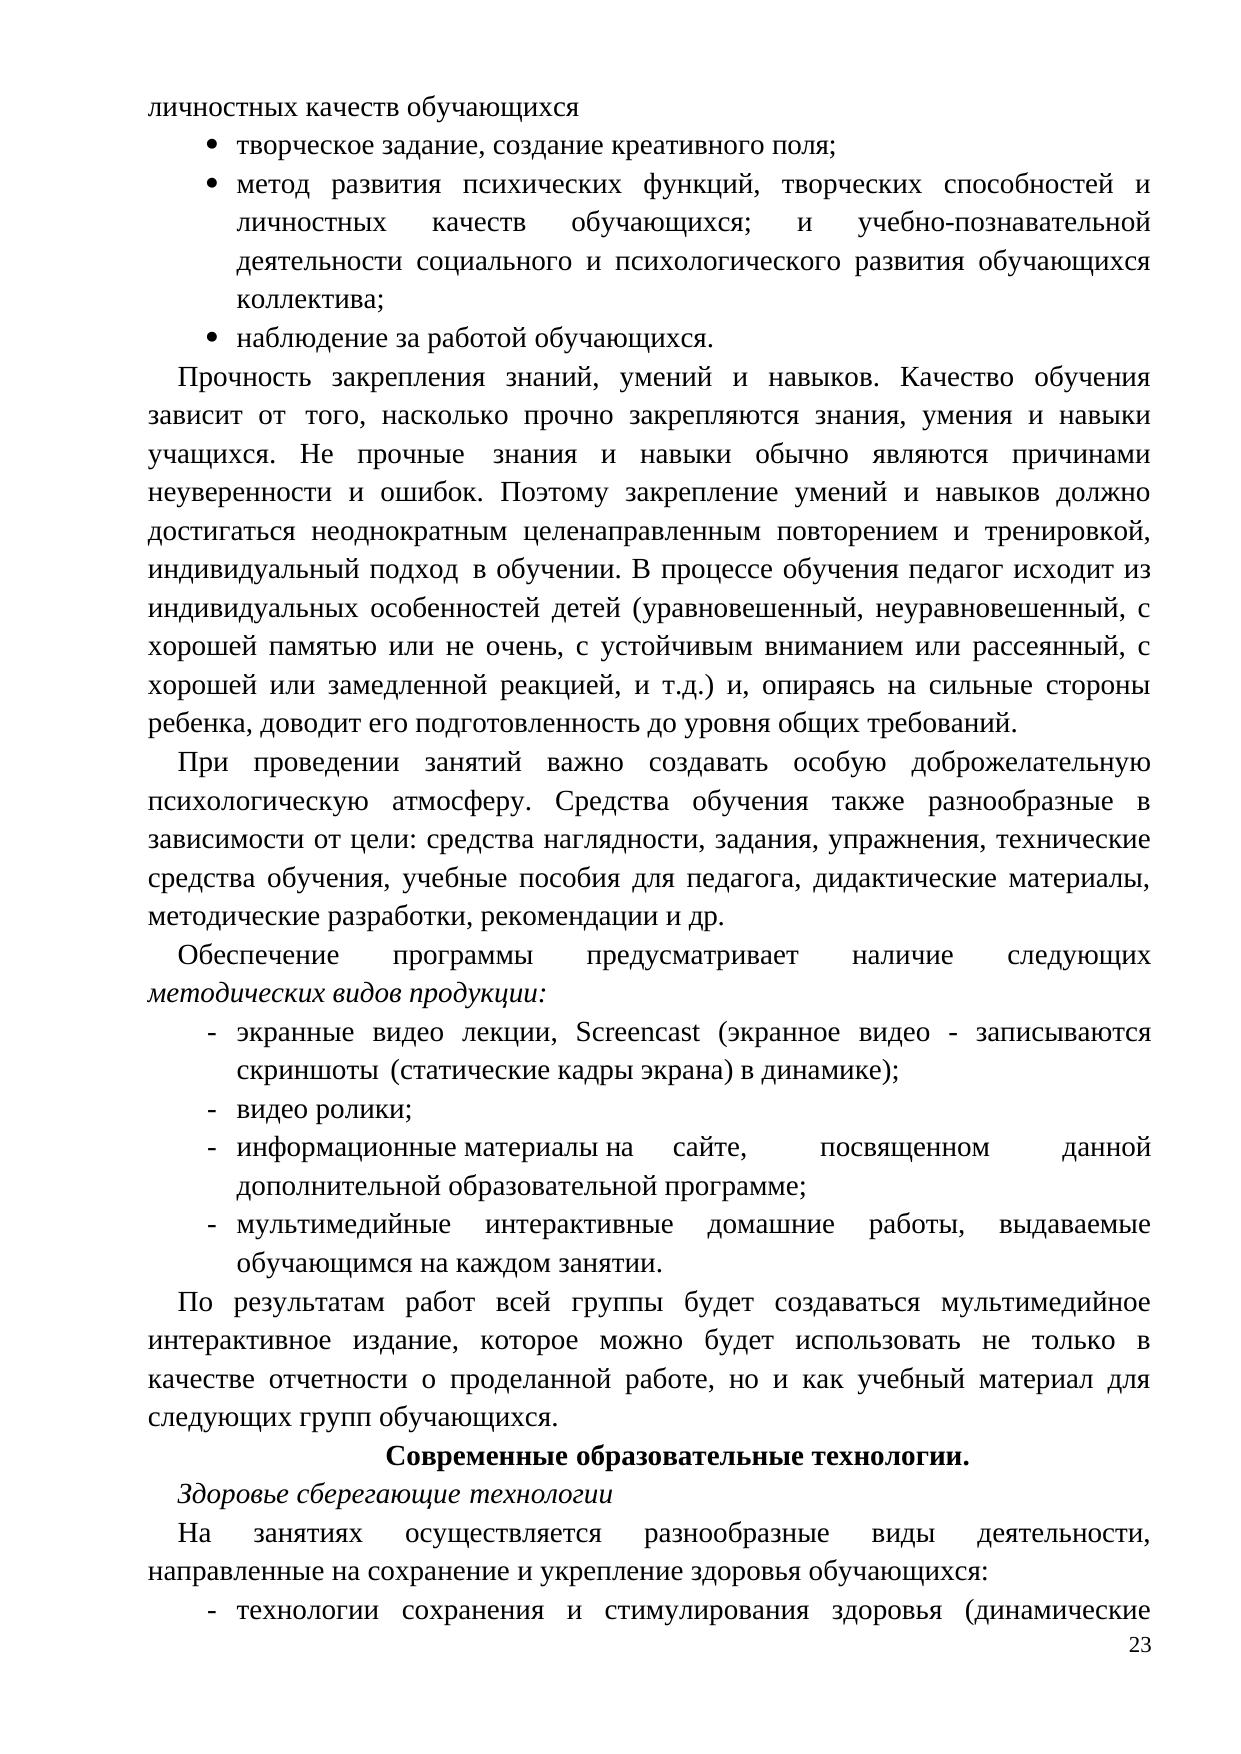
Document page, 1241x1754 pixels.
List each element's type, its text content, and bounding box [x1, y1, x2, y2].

list информационные материалы на сайте, посвященном данной дополнительной образовательной программе; [207, 1129, 1152, 1202]
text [148, 89, 1152, 122]
list экранные видео лекции, Screencast (экранное видео - записываются скриншоты (статические кадры экрана) в динамике); [207, 1014, 1152, 1086]
subtitle Современные образовательные технологии. [203, 1438, 1152, 1471]
text На занятиях осуществляется разнообразные виды деятельности, направленные на сохранение и укрепление здоровья обучающихся: [148, 1515, 1152, 1587]
text Здоровье сберегающие технологии [148, 1476, 1152, 1510]
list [207, 1592, 1152, 1626]
list мультимедийные интерактивные домашние работы, выдаваемые обучающимся на каждом занятии. [207, 1207, 1152, 1279]
text По результатам работ всей группы будет создаваться мультимедийное интерактивное издание, которое можно будет использовать не только в качестве отчетности о проделанной работе, но и как учебный материал для следующих групп обучающихся. [148, 1284, 1152, 1433]
text Обеспечение программы предусматривает наличие следующих методических видов продукции: [148, 937, 1152, 1009]
text При проведении занятий важно создавать особую доброжелательную психологическую атмосферу. Средства обучения также разнообразные в зависимости от цели: средства наглядности, задания, упражнения, технические средства обучения, учебные пособия для педагога, дидактические материалы, методические разработки, рекомендации и др. [148, 744, 1152, 932]
list видео ролики; [207, 1091, 1152, 1124]
list наблюдение за работой обучающихся. [207, 320, 1152, 354]
list творческое задание, создание креативного поля; [207, 127, 1152, 161]
list метод развития психических функций, творческих способностей и личностных качеств обучающихся; и учебно-познавательной деятельности социального и психологического развития обучающихся коллектива; [207, 166, 1152, 315]
text Прочность закрепления знаний, умений и навыков. Качество обучения зависит от того, насколько прочно закрепляются знания, умения и навыки учащихся. Не прочные знания и навыки обычно являются причинами неуверенности и ошибок. Поэтому закрепление умений и навыков должно достигаться неоднократным целенаправленным повторением и тренировкой, индивидуальный подход в обучении. В процессе обучения педагог исходит из индивидуальных особенностей детей (уравновешенный, неуравновешенный, с хорошей памятью или не очень, с устойчивым вниманием или рассеянный, с хорошей или замедленной реакцией, и т.д.) и, опираясь на сильные стороны ребенка, доводит его подготовленность до уровня общих требований. [148, 359, 1152, 739]
